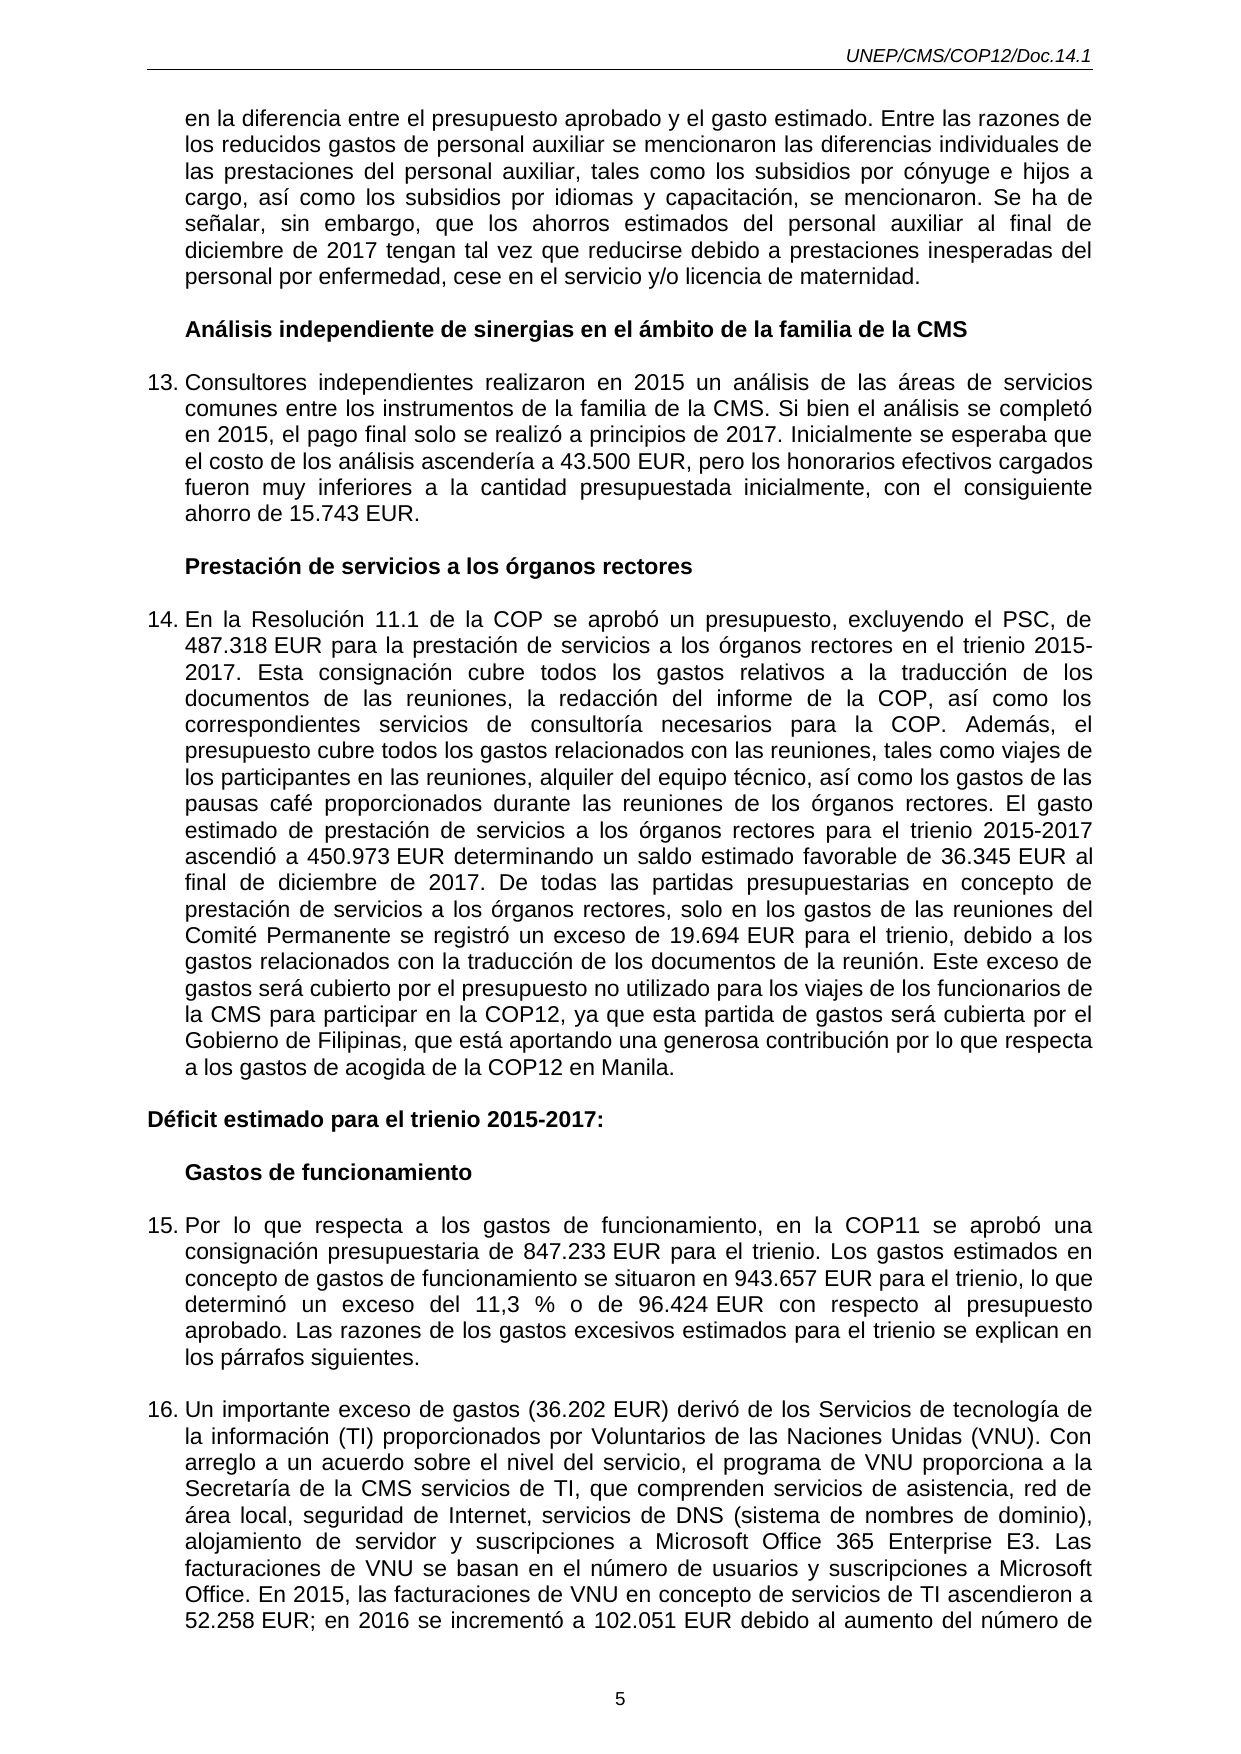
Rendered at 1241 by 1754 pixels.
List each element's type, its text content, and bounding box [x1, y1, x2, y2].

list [147, 1396, 1093, 1633]
text Déficit estimado para el trienio 2015-2017: [147, 1106, 1093, 1133]
text Gastos de funcionamiento [147, 1159, 1093, 1186]
text Prestación de servicios a los órganos rectores [147, 553, 1093, 579]
list En la Resolución 11.1 de la COP se aprobó un presupuesto, excluyendo el PSC, de 487.318 EUR para la prestación de servicios a los órganos rectores en el trienio 2015-2017. Esta consignación cubre todos los gastos relativos a la traducción de los documentos de las reuniones, la redacción del informe de la COP, así como los correspondientes servicios de consultoría necesarios para la COP. Además, el presupuesto cubre todos los gastos relacionados con las reuniones, tales como viajes de los participantes en las reuniones, alquiler del equipo técnico, así como los gastos de las pausas café proporcionados durante las reuniones de los órganos rectores. El gasto estimado de prestación de servicios a los órganos rectores para el trienio 2015-2017 ascendió a 450.973 EUR determinando un saldo estimado favorable de 36.345 EUR al final de diciembre de 2017. De todas las partidas presupuestarias en concepto de prestación de servicios a los órganos rectores, solo en los gastos de las reuniones del Comité Permanente se registró un exceso de 19.694 EUR para el trienio, debido a los gastos relacionados con la traducción de los documentos de la reunión. Este exceso de gastos será cubierto por el presupuesto no utilizado para los viajes de los funcionarios de la CMS para participar en la COP12, ya que esta partida de gastos será cubierta por el Gobierno de Filipinas, que está aportando una generosa contribución por lo que respecta a los gastos de acogida de la COP12 en Manila. [147, 606, 1093, 1080]
list Consultores independientes realizaron en 2015 un análisis de las áreas de servicios comunes entre los instrumentos de la familia de la CMS. Si bien el análisis se completó en 2015, el pago final solo se realizó a principios de 2017. Inicialmente se esperaba que el costo de los análisis ascendería a 43.500 EUR, pero los honorarios efectivos cargados fueron muy inferiores a la cantidad presupuestada inicialmente, con el consiguiente ahorro de 15.743 EUR. [147, 368, 1093, 527]
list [147, 105, 1093, 289]
text Análisis independiente de sinergias en el ámbito de la familia de la CMS [147, 316, 1093, 342]
list Por lo que respecta a los gastos de funcionamiento, en la COP11 se aprobó una consignación presupuestaria de 847.233 EUR para el trienio. Los gastos estimados en concepto de gastos de funcionamiento se situaron en 943.657 EUR para el trienio, lo que determinó un exceso del 11,3 % o de 96.424 EUR con respecto al presupuesto aprobado. Las razones de los gastos excesivos estimados para el trienio se explican en los párrafos siguientes. [147, 1212, 1093, 1370]
